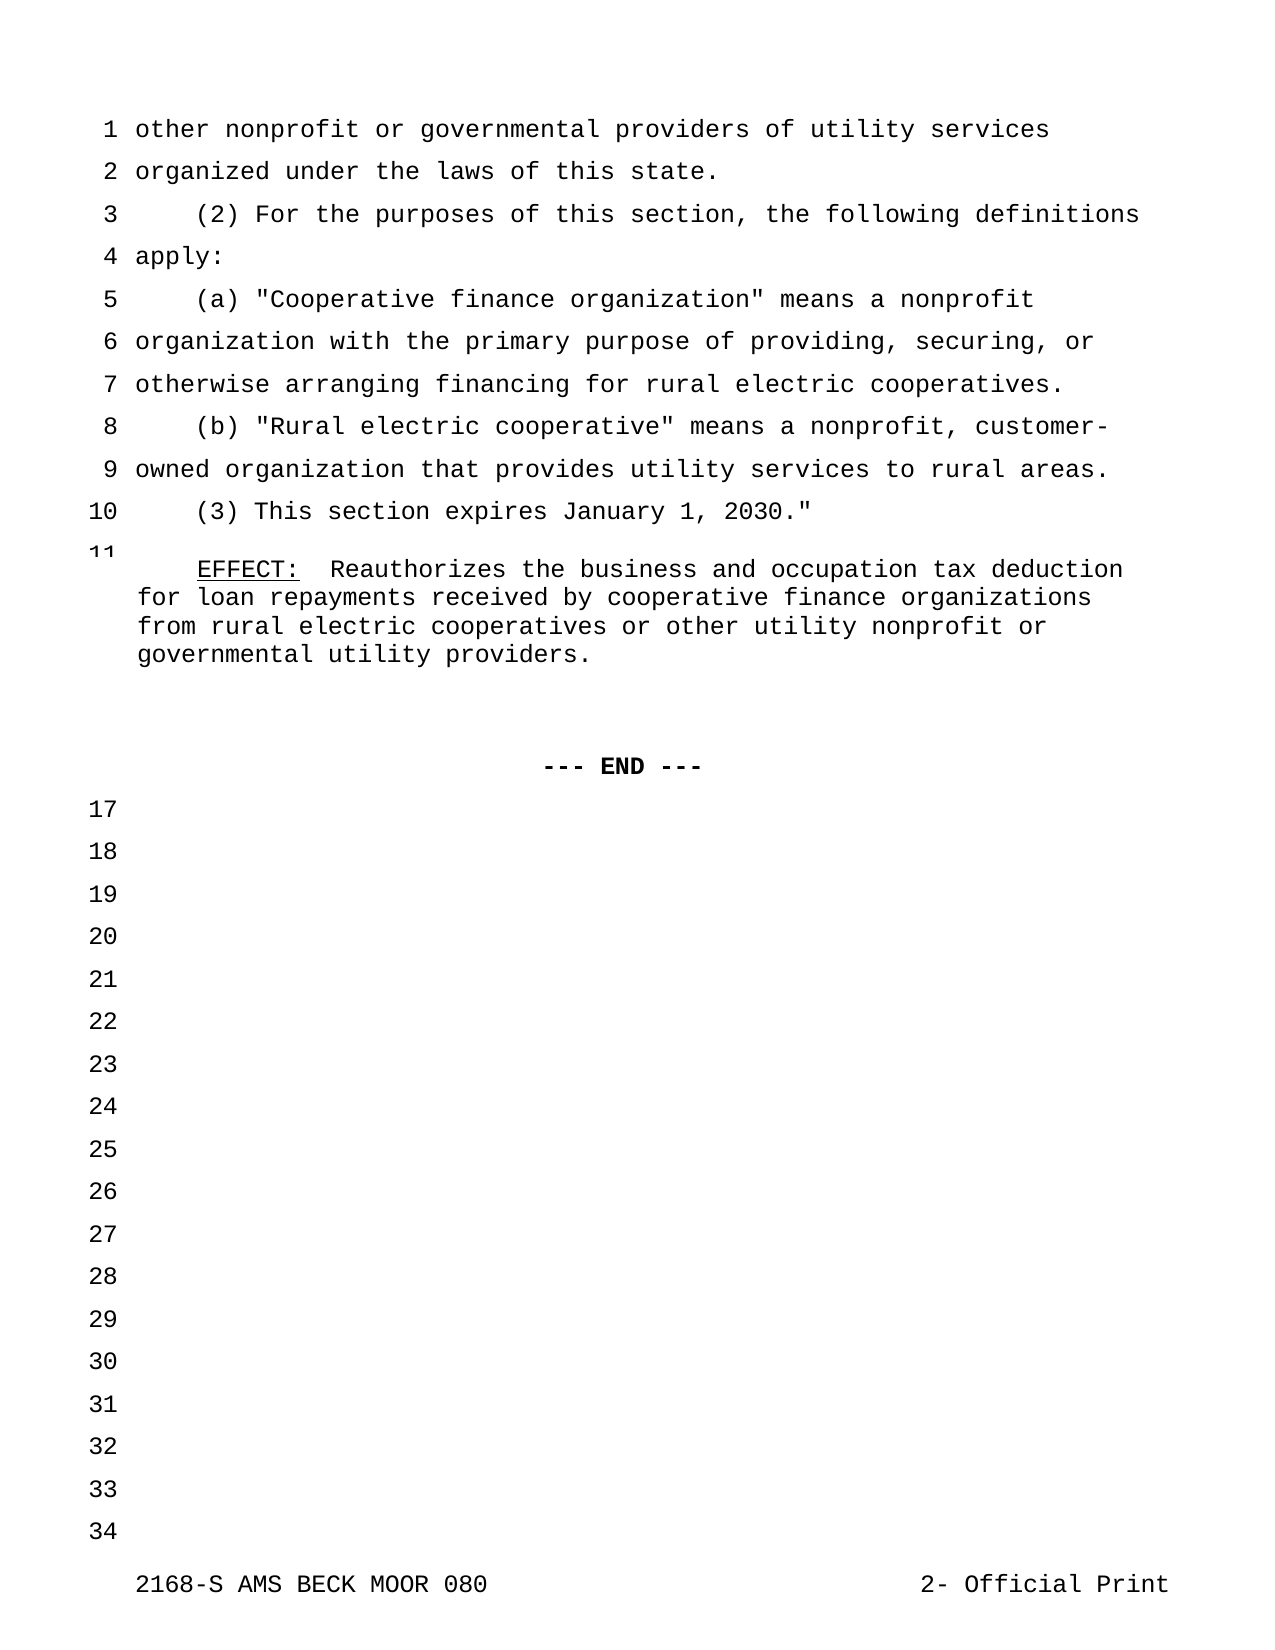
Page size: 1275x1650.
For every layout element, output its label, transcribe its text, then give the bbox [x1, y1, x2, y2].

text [135, 103, 1170, 188]
text --- END --- [75, 741, 1170, 783]
text (3) This section expires January 1, 2030." [135, 486, 1170, 528]
text (b) "Rural electric cooperative" means a nonprofit, customer-owned organization that provides utility services to rural areas. [135, 401, 1170, 486]
text (a) "Cooperative finance organization" means a nonprofit organization with the primary purpose of providing, securing, or otherwise arranging financing for rural electric cooperatives. [135, 273, 1170, 401]
text (2) For the purposes of this section, the following definitions apply: [135, 188, 1170, 273]
